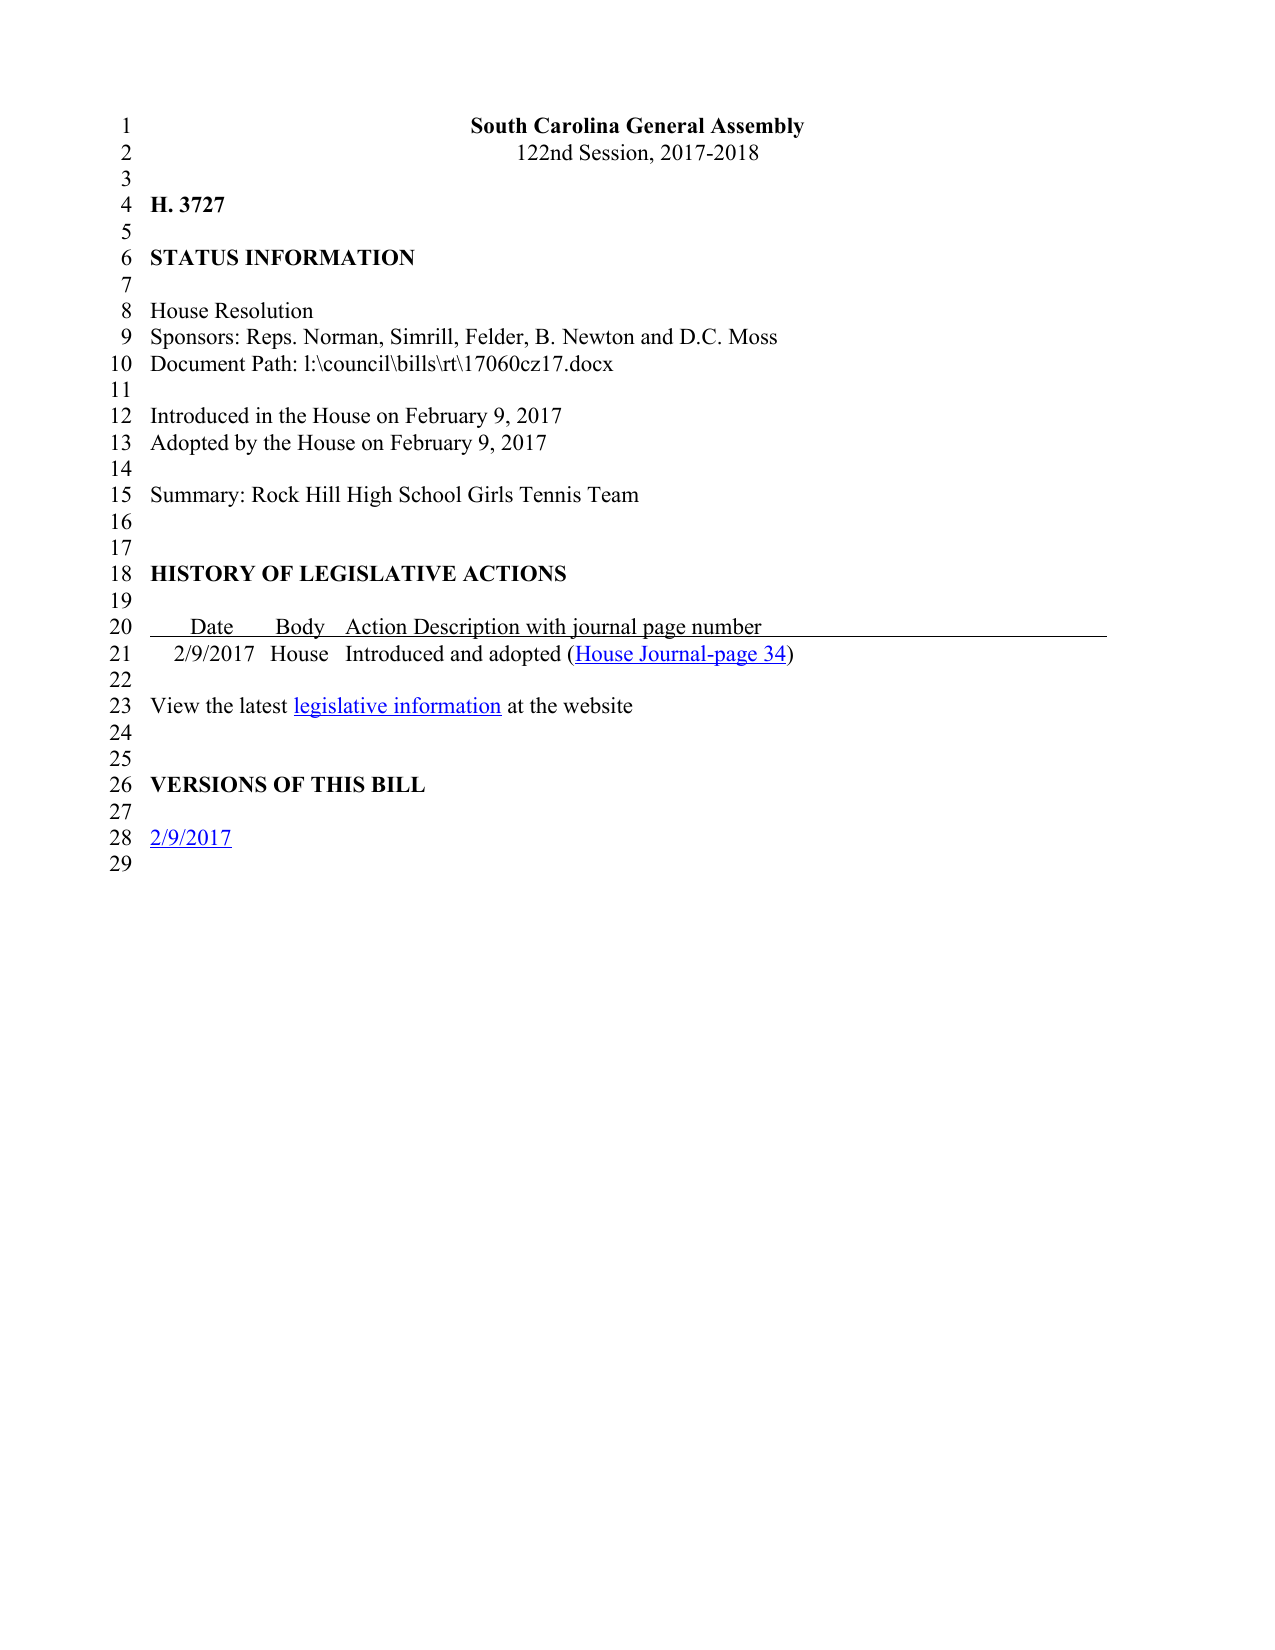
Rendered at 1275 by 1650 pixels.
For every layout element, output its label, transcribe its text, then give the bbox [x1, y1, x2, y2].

text Adopted by the House on February 9, 2017 [150, 429, 1125, 455]
text Introduced in the House on February 9, 2017 [150, 402, 1125, 429]
text 122nd Session, 2017-2018 [150, 139, 1125, 165]
text View the latest legislative information at the website [150, 692, 1125, 719]
text Sponsors: Reps. Norman, Simrill, Felder, B. Newton and D.C. Moss [150, 323, 1125, 350]
text Summary: Rock Hill High School Girls Tennis Team [150, 481, 1125, 508]
text STATUS INFORMATION [150, 244, 1125, 271]
text Document Path: l:\council\bills\rt\17060cz17.docx [150, 350, 1125, 376]
text VERSIONS OF THIS BILL [150, 771, 1125, 798]
text House Resolution [150, 297, 1125, 323]
text 2/9/2017 House Introduced and adopted (House Journal-page 34) [150, 639, 1125, 666]
text South Carolina General Assembly [150, 112, 1125, 139]
text H. 3727 [150, 192, 1125, 218]
text 2/9/2017 [150, 824, 1125, 850]
text Date Body Action Description with journal page number [150, 613, 1125, 639]
text HISTORY OF LEGISLATIVE ACTIONS [150, 561, 1125, 587]
